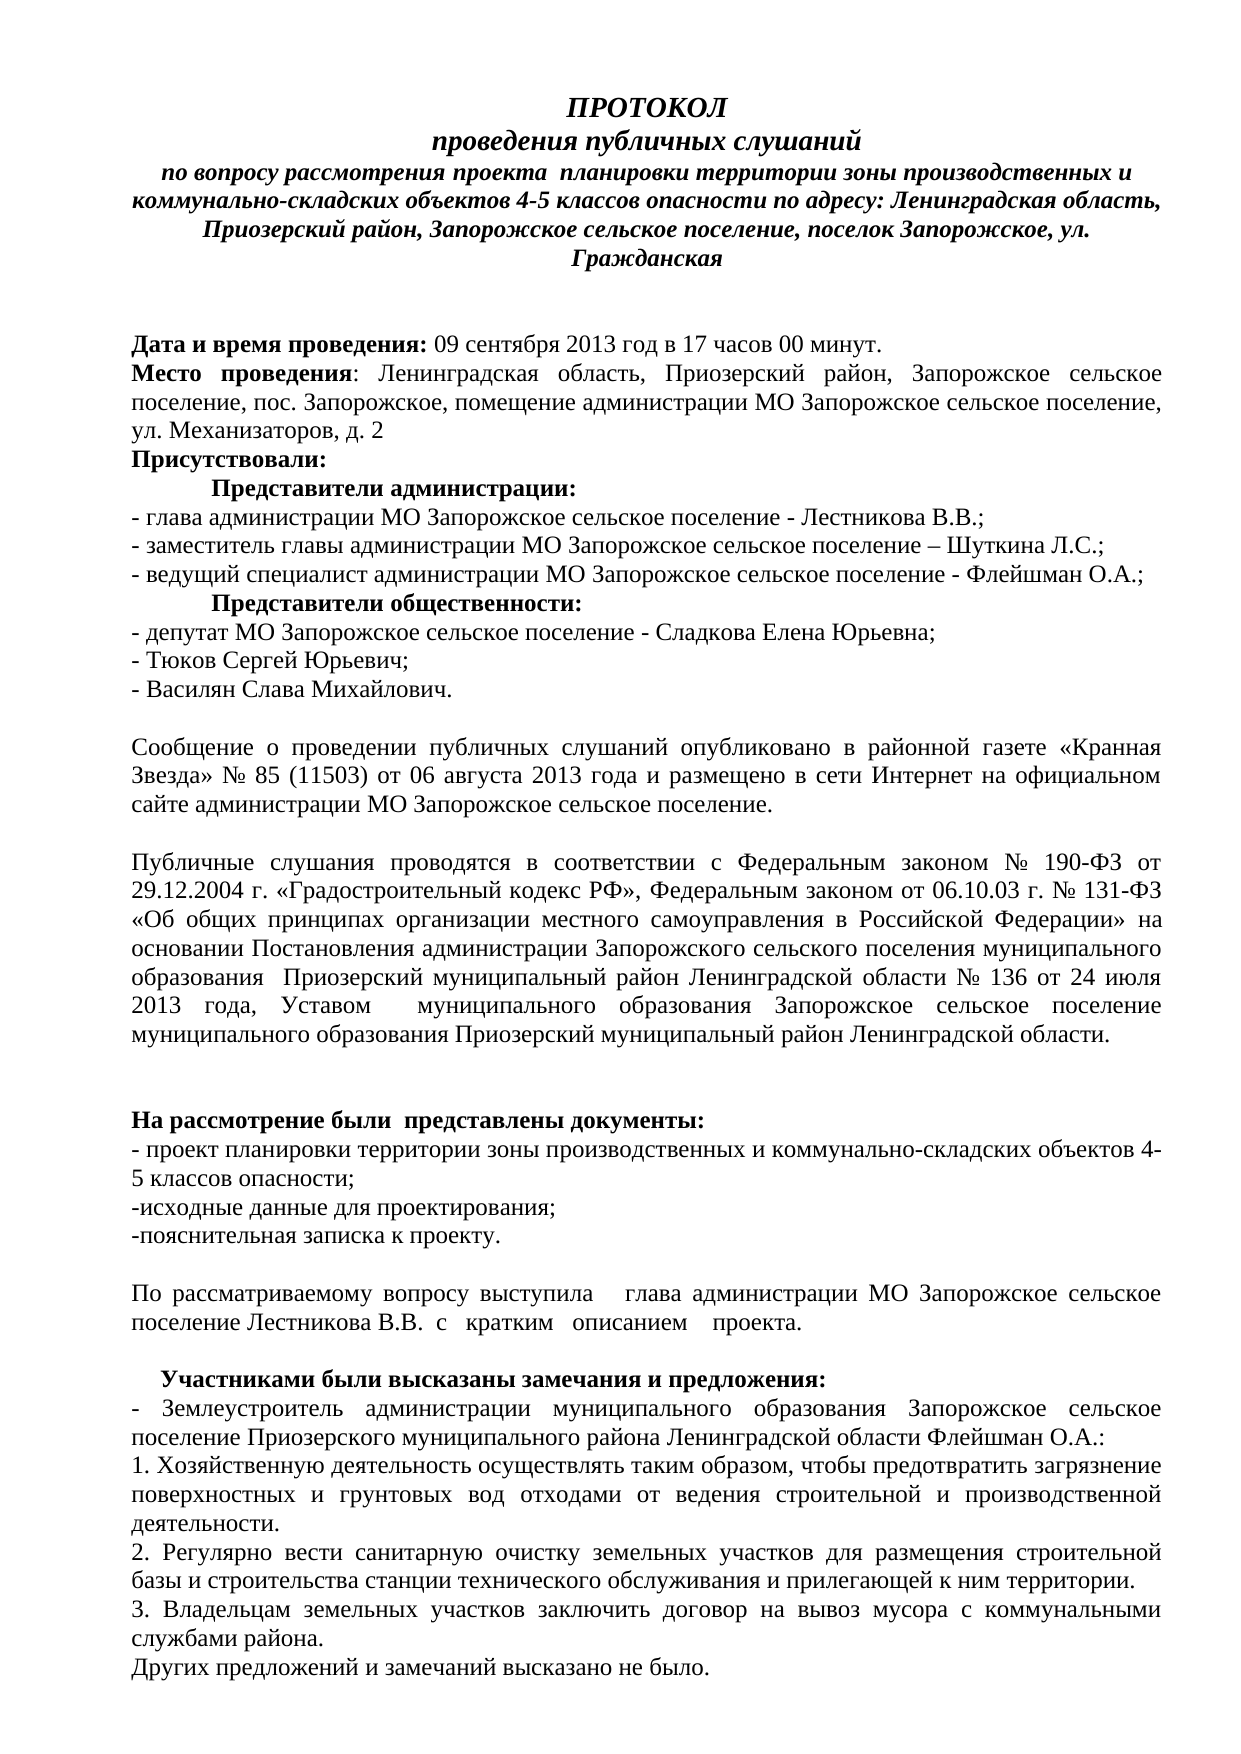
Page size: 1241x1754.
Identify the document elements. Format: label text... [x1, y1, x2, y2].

text Сообщение о проведении публичных слушаний опубликовано в районной газете «Кранная Звезда» № 85 (11503) от 06 августа 2013 года и размещено в сети Интернет на официальном сайте администрации МО Запорожское сельское поселение. [131, 732, 1162, 818]
text Представители администрации: [131, 473, 1162, 502]
text Других предложений и замечаний высказано не было. [131, 1652, 1162, 1681]
text Публичные слушания проводятся в соответствии с Федеральным законом № 190-ФЗ от 29.12.2004 г. «Градостроительный кодекс РФ», Федеральным законом от 06.10.03 г. № 131-ФЗ «Об общих принципах организации местного самоуправления в Российской Федерации» на основании Постановления администрации Запорожского сельского поселения муниципального образования Приозерский муниципальный район Ленинградской области № 136 от 24 июля 2013 года, Уставом муниципального образования Запорожское сельское поселение муниципального образования Приозерский муниципальный район Ленинградской области. [131, 847, 1162, 1048]
text 3. Владельцам земельных участков заключить договор на вывоз мусора с коммунальными службами района. [131, 1594, 1162, 1652]
text ПРОТОКОЛ [131, 90, 1162, 123]
text - заместитель главы администрации МО Запорожское сельское поселение – Шуткина Л.С.; [131, 531, 1162, 559]
text Представители общественности: [131, 588, 1162, 617]
text 2. Регулярно вести санитарную очистку земельных участков для размещения строительной базы и строительства станции технического обслуживания и прилегающей к ним территории. [131, 1537, 1162, 1594]
text - депутат МО Запорожское сельское поселение - Сладкова Елена Юрьевна; [131, 617, 1162, 646]
text Место проведения: Ленинградская область, Приозерский район, Запорожское сельское поселение, пос. Запорожское, помещение администрации МО Запорожское сельское поселение, ул. Механизаторов, д. 2 [131, 358, 1162, 444]
text Дата и время проведения: 09 сентября 2013 год в 17 часов 00 минут. [131, 329, 1162, 358]
text -исходные данные для проектирования; [131, 1192, 1162, 1221]
text Присутствовали: [131, 444, 1162, 473]
text -пояснительная записка к проекту. [131, 1221, 1162, 1249]
text - проект планировки территории зоны производственных и коммунально-складских объектов 4-5 классов опасности; [131, 1134, 1162, 1192]
text 1. Хозяйственную деятельность осуществлять таким образом, чтобы предотвратить загрязнение поверхностных и грунтовых вод отходами от ведения строительной и производственной деятельности. [131, 1451, 1162, 1537]
text По рассматриваемому вопросу выступила глава администрации МО Запорожское сельское поселение Лестникова В.В. с кратким описанием проекта. [131, 1278, 1162, 1336]
text На рассмотрение были представлены документы: [131, 1106, 1162, 1134]
text проведения публичных слушаний [131, 123, 1162, 157]
text - Тюков Сергей Юрьевич; [131, 646, 1162, 674]
text Участниками были высказаны замечания и предложения: [131, 1364, 1162, 1393]
text - Василян Слава Михайлович. [131, 674, 1162, 703]
text по вопросу рассмотрения проекта планировки территории зоны производственных и коммунально-складских объектов 4-5 классов опасности по адресу: Ленинградская область, Приозерский район, Запорожское сельское поселение, поселок Запорожское, ул. Гражданская [131, 157, 1162, 272]
text - ведущий специалист администрации МО Запорожское сельское поселение - Флейшман О.А.; [131, 559, 1162, 588]
text - глава администрации МО Запорожское сельское поселение - Лестникова В.В.; [131, 502, 1162, 531]
text - Землеустроитель администрации муниципального образования Запорожское сельское поселение Приозерского муниципального района Ленинградской области Флейшман О.А.: [131, 1393, 1162, 1451]
